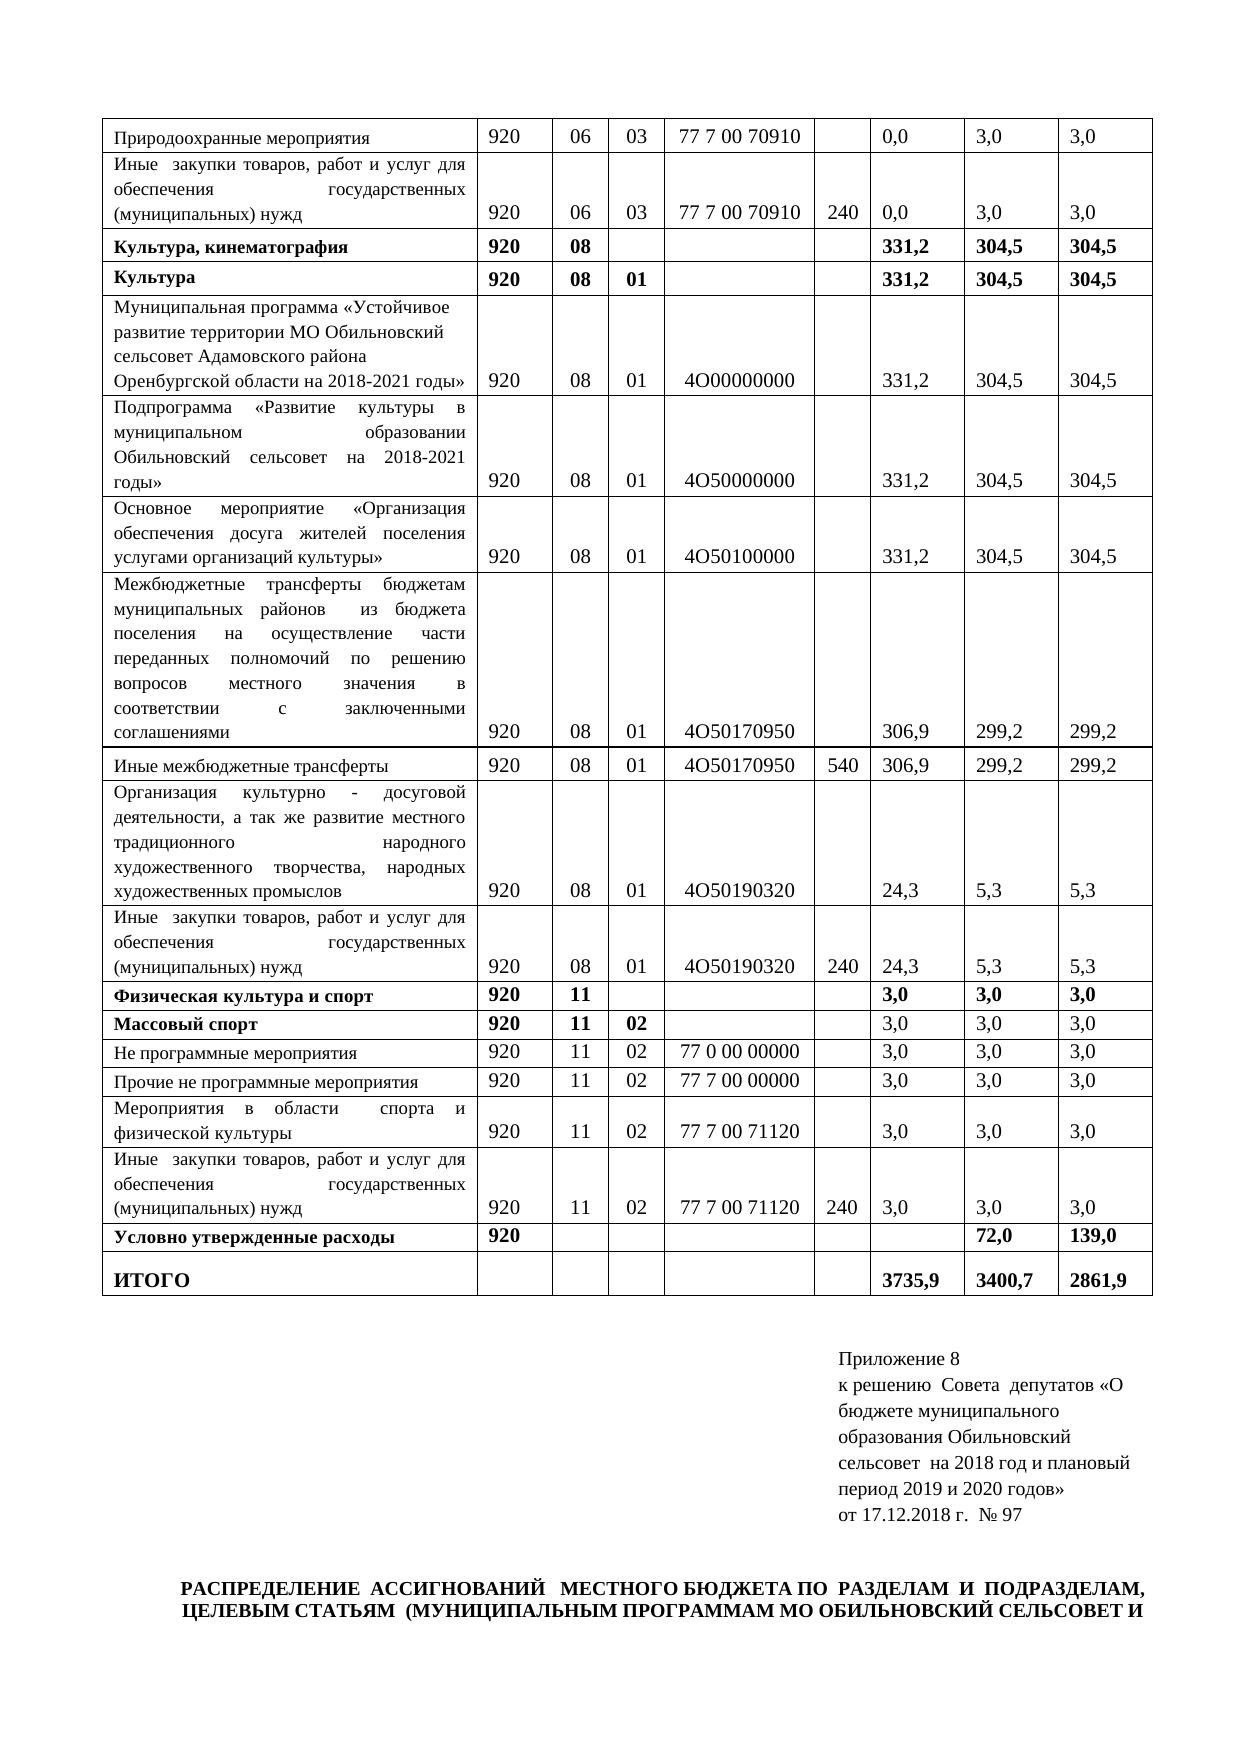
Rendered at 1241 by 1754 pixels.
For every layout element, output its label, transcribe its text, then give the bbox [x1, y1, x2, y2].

table_cell 920 [478, 296, 552, 395]
table_cell 304,5 [965, 497, 1058, 572]
table_cell [665, 982, 814, 1010]
table_cell 920 [478, 781, 552, 905]
table_cell 5,3 [1059, 906, 1152, 981]
table_cell 3,0 [1059, 1040, 1152, 1067]
table_cell 240 [815, 906, 870, 981]
table_cell 920 [478, 1040, 552, 1067]
table_cell [815, 982, 870, 1010]
table_cell 920 [478, 1011, 552, 1038]
table_cell 304,5 [1059, 262, 1152, 295]
table_cell [815, 396, 870, 496]
table_cell 920 [478, 153, 552, 227]
table_cell 02 [609, 1097, 664, 1147]
table_cell 3,0 [965, 1148, 1058, 1222]
table_cell 920 [478, 1148, 552, 1222]
table_header Приложение 8 к решению Совета депутатов «О бюджете муниципального образования Обильновский сельсовет на 2018 год и плановый период 2019 и 2020 годов» от 17.12.2018 г. № 97 [827, 1320, 1148, 1530]
table_cell Природоохранные мероприятия [103, 119, 477, 152]
table_cell 299,2 [1059, 573, 1152, 746]
table_cell 4О50100000 [665, 497, 814, 572]
table_cell 3,0 [871, 982, 964, 1010]
table_cell 920 [478, 1224, 552, 1251]
table_cell 4О50170950 [665, 573, 814, 746]
table_cell 72,0 [965, 1224, 1058, 1251]
table_cell 920 [478, 748, 552, 780]
table_cell 03 [609, 153, 664, 227]
table_cell 240 [815, 153, 870, 227]
table_cell 304,5 [1059, 296, 1152, 395]
table_cell [478, 1252, 552, 1295]
table_cell [815, 1068, 870, 1096]
table_cell [815, 1011, 870, 1038]
table_cell 304,5 [965, 396, 1058, 496]
table_cell Иные закупки товаров, работ и услуг для обеспечения государственных (муниципальных) нужд [103, 1148, 477, 1222]
table_cell [815, 229, 870, 261]
table_cell [609, 229, 664, 261]
table_cell 331,2 [871, 296, 964, 395]
table_cell 920 [478, 119, 552, 152]
table_cell 240 [815, 1148, 870, 1222]
table_cell 02 [609, 1040, 664, 1067]
table_cell Культура [103, 262, 477, 295]
table_cell 3,0 [1059, 1011, 1152, 1038]
table_cell [553, 1224, 608, 1251]
table_cell [815, 781, 870, 905]
table_cell 5,3 [965, 906, 1058, 981]
table_cell 77 7 00 00000 [665, 1068, 814, 1096]
table_cell 4О50190320 [665, 781, 814, 905]
table_cell Межбюджетные трансферты бюджетам муниципальных районов из бюджета поселения на осуществление части переданных полномочий по решению вопросов местного значения в соответствии с заключенными соглашениями [103, 573, 477, 746]
table_cell Прочие не программные мероприятия [103, 1068, 477, 1096]
table_cell [665, 1224, 814, 1251]
table_cell Не программные мероприятия [103, 1040, 477, 1067]
table_cell 920 [478, 906, 552, 981]
table_cell 304,5 [965, 229, 1058, 261]
table_cell 3,0 [1059, 1148, 1152, 1222]
table_cell 3400,7 [965, 1252, 1058, 1295]
table_cell [609, 1252, 664, 1295]
table_cell [815, 296, 870, 395]
table_cell ИТОГО [103, 1252, 477, 1295]
table_cell 77 7 00 71120 [665, 1148, 814, 1222]
table_cell 3,0 [965, 153, 1058, 227]
table_cell 920 [478, 1097, 552, 1147]
table_cell Муниципальная программа «Устойчивое развитие территории МО Обильновский сельсовет Адамовского района Оренбургской области на 2018-2021 годы» [103, 296, 477, 395]
table_cell 139,0 [1059, 1224, 1152, 1251]
table_cell 331,2 [871, 262, 964, 295]
table_cell 03 [609, 119, 664, 152]
table_cell [665, 1011, 814, 1038]
table_cell [665, 229, 814, 261]
table_cell Мероприятия в области спорта и физической культуры [103, 1097, 477, 1147]
table_cell 0,0 [871, 153, 964, 227]
table_cell 3,0 [871, 1068, 964, 1096]
table_cell 331,2 [871, 396, 964, 496]
table_cell 4О50190320 [665, 906, 814, 981]
table_cell 299,2 [1059, 748, 1152, 780]
table_cell 11 [553, 1097, 608, 1147]
table_cell Массовый спорт [103, 1011, 477, 1038]
table_cell 24,3 [871, 906, 964, 981]
table_cell [815, 573, 870, 746]
table_cell 4О00000000 [665, 296, 814, 395]
table_cell 11 [553, 1011, 608, 1038]
table_cell 5,3 [965, 781, 1058, 905]
table_cell 540 [815, 748, 870, 780]
table_cell 3,0 [1059, 1097, 1152, 1147]
table_cell [815, 262, 870, 295]
table_cell 3,0 [1059, 153, 1152, 227]
table_cell 77 0 00 00000 [665, 1040, 814, 1067]
table_cell 3,0 [965, 1011, 1058, 1038]
table_cell [815, 1040, 870, 1067]
table_cell 77 7 00 71120 [665, 1097, 814, 1147]
table_cell 24,3 [871, 781, 964, 905]
table_cell Организация культурно - досуговой деятельности, а так же развитие местного традиционного народного художественного творчества, народных художественных промыслов [103, 781, 477, 905]
table_cell 01 [609, 396, 664, 496]
table_cell 299,2 [965, 748, 1058, 780]
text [177, 1577, 1149, 1622]
table_cell [815, 1224, 870, 1251]
table_cell 331,2 [871, 229, 964, 261]
table_cell 02 [609, 1068, 664, 1096]
table_cell Иные закупки товаров, работ и услуг для обеспечения государственных (муниципальных) нужд [103, 153, 477, 227]
table_cell 02 [609, 1011, 664, 1038]
table_cell 306,9 [871, 573, 964, 746]
table_cell 920 [478, 982, 552, 1010]
table_cell 01 [609, 748, 664, 780]
table_cell 304,5 [965, 296, 1058, 395]
table_cell Подпрограмма «Развитие культуры в муниципальном образовании Обильновский сельсовет на 2018-2021 годы» [103, 396, 477, 496]
table_cell 920 [478, 573, 552, 746]
table_cell 01 [609, 573, 664, 746]
table_cell [665, 262, 814, 295]
table_cell 304,5 [965, 262, 1058, 295]
table_cell Условно утвержденные расходы [103, 1224, 477, 1251]
table_cell 0,0 [871, 119, 964, 152]
table_cell 4О50170950 [665, 748, 814, 780]
table_cell 01 [609, 497, 664, 572]
table_cell 08 [553, 229, 608, 261]
table_cell 3,0 [965, 982, 1058, 1010]
table_cell 5,3 [1059, 781, 1152, 905]
table_cell 3,0 [1059, 982, 1152, 1010]
table_cell 08 [553, 262, 608, 295]
table_cell 3735,9 [871, 1252, 964, 1295]
table_cell 920 [478, 396, 552, 496]
table_cell 3,0 [965, 119, 1058, 152]
table_cell [665, 1252, 814, 1295]
table_cell 3,0 [871, 1097, 964, 1147]
table_cell 11 [553, 1068, 608, 1096]
table_cell 01 [609, 262, 664, 295]
table_cell Физическая культура и спорт [103, 982, 477, 1010]
table_cell [815, 497, 870, 572]
table_cell 08 [553, 296, 608, 395]
table_cell 06 [553, 153, 608, 227]
table_cell 77 7 00 70910 [665, 119, 814, 152]
table_cell 3,0 [871, 1011, 964, 1038]
table_cell 2861,9 [1059, 1252, 1152, 1295]
table_cell 4О50000000 [665, 396, 814, 496]
table_cell 3,0 [871, 1040, 964, 1067]
table_cell [815, 119, 870, 152]
table_cell Иные межбюджетные трансферты [103, 748, 477, 780]
table_cell 01 [609, 296, 664, 395]
table_cell 06 [553, 119, 608, 152]
table_cell [609, 982, 664, 1010]
table_cell [815, 1097, 870, 1147]
table_cell 920 [478, 497, 552, 572]
table_cell 01 [609, 781, 664, 905]
table_cell 11 [553, 1148, 608, 1222]
table_cell 3,0 [965, 1097, 1058, 1147]
table_cell 920 [478, 1068, 552, 1096]
table_cell 3,0 [1059, 1068, 1152, 1096]
table_cell 920 [478, 262, 552, 295]
table_cell 299,2 [965, 573, 1058, 746]
table_cell 77 7 00 70910 [665, 153, 814, 227]
table_cell [815, 1252, 870, 1295]
table_cell 920 [478, 229, 552, 261]
table_cell 3,0 [871, 1148, 964, 1222]
table_cell [871, 1224, 964, 1251]
table_cell 11 [553, 982, 608, 1010]
table_cell 3,0 [1059, 119, 1152, 152]
table_cell Иные закупки товаров, работ и услуг для обеспечения государственных (муниципальных) нужд [103, 906, 477, 981]
table_cell 08 [553, 497, 608, 572]
table_cell 3,0 [965, 1068, 1058, 1096]
table_cell 08 [553, 748, 608, 780]
table_cell 08 [553, 396, 608, 496]
table_cell Основное мероприятие «Организация обеспечения досуга жителей поселения услугами организаций культуры» [103, 497, 477, 572]
table_cell 11 [553, 1040, 608, 1067]
table_cell 08 [553, 906, 608, 981]
table_cell 08 [553, 781, 608, 905]
table_cell 304,5 [1059, 229, 1152, 261]
table_cell 3,0 [965, 1040, 1058, 1067]
table_cell [553, 1252, 608, 1295]
table_cell Культура, кинематография [103, 229, 477, 261]
table_cell 304,5 [1059, 396, 1152, 496]
table_cell 304,5 [1059, 497, 1152, 572]
table_cell 331,2 [871, 497, 964, 572]
table_cell 08 [553, 573, 608, 746]
table_cell 02 [609, 1148, 664, 1222]
table_cell 306,9 [871, 748, 964, 780]
table_cell [609, 1224, 664, 1251]
table_cell 01 [609, 906, 664, 981]
